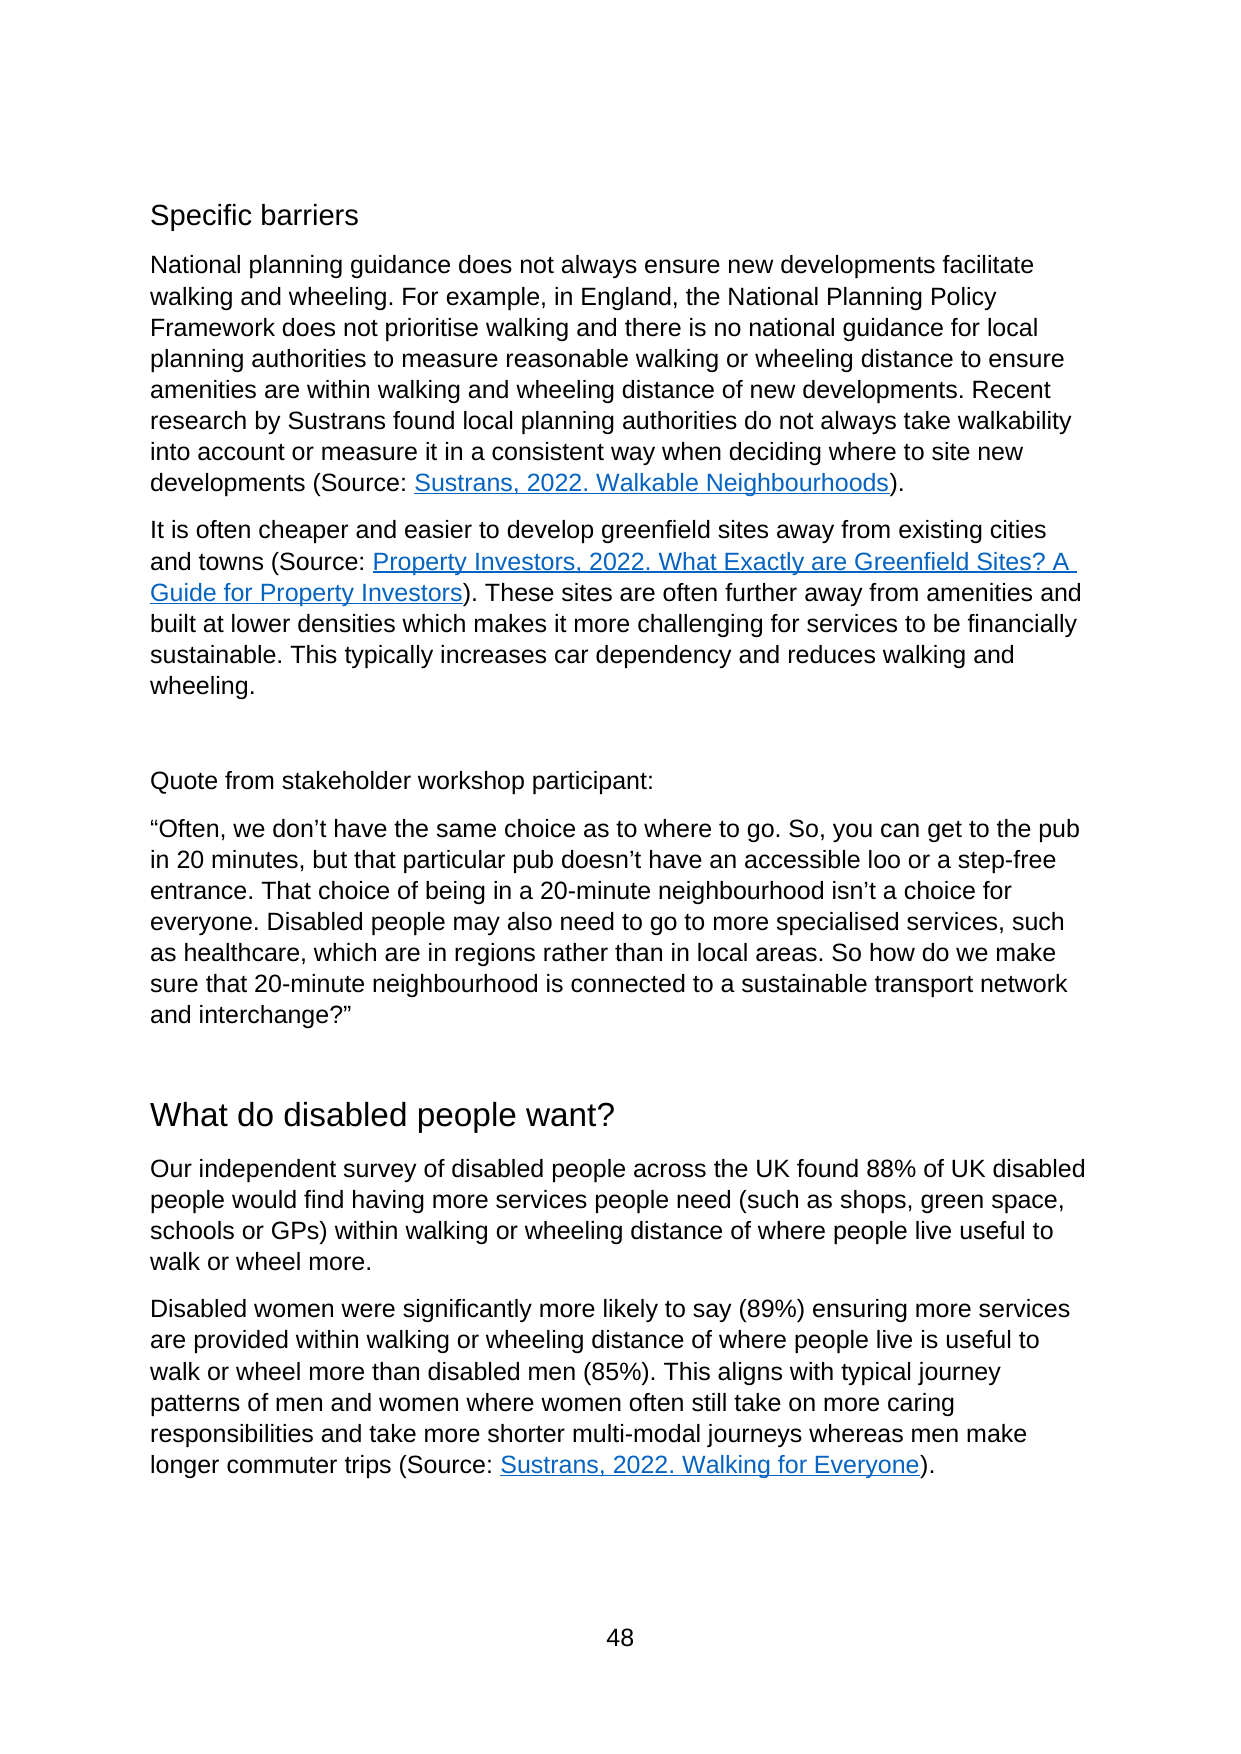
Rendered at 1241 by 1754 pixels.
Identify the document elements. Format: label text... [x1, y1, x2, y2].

subtitle What do disabled people want? [150, 1096, 1090, 1134]
text Quote from stakeholder workshop participant: [150, 766, 1090, 795]
text Disabled women were significantly more likely to say (89%) ensuring more services are provided within walking or wheeling distance of where people live is useful to walk or wheel more than disabled men (85%). This aligns with typical journey patterns of men and women where women often still take on more caring responsibilities and take more shorter multi-modal journeys whereas men make longer commuter trips (Source: Sustrans, 2022. Walking for Everyone). [150, 1294, 1090, 1478]
text Our independent survey of disabled people across the UK found 88% of UK disabled people would find having more services people need (such as shops, green space, schools or GPs) within walking or wheeling distance of where people live useful to walk or wheel more. [150, 1154, 1090, 1276]
text “Often, we don’t have the same choice as to where to go. So, you can get to the pub in 20 minutes, but that particular pub doesn’t have an accessible loo or a step-free entrance. That choice of being in a 20-minute neighbourhood isn’t a choice for everyone. Disabled people may also need to go to more specialised services, such as healthcare, which are in regions rather than in local areas. So how do we make sure that 20-minute neighbourhood is connected to a sustainable transport network and interchange?” [150, 814, 1090, 1029]
subtitle Specific barriers [150, 198, 1090, 231]
text National planning guidance does not always ensure new developments facilitate walking and wheeling. For example, in England, the National Planning Policy Framework does not prioritise walking and there is no national guidance for local planning authorities to measure reasonable walking or wheeling distance to ensure amenities are within walking and wheeling distance of new developments. Recent research by Sustrans found local planning authorities do not always take walkability into account or measure it in a consistent way when deciding where to site new developments (Source: Sustrans, 2022. Walkable Neighbourhoods). [150, 251, 1090, 497]
text It is often cheaper and easier to develop greenfield sites away from existing cities and towns (Source: Property Investors, 2022. What Exactly are Greenfield Sites? A Guide for Property Investors). These sites are often further away from amenities and built at lower densities which makes it more challenging for services to be financially sustainable. This typically increases car dependency and reduces walking and wheeling. [150, 516, 1090, 699]
